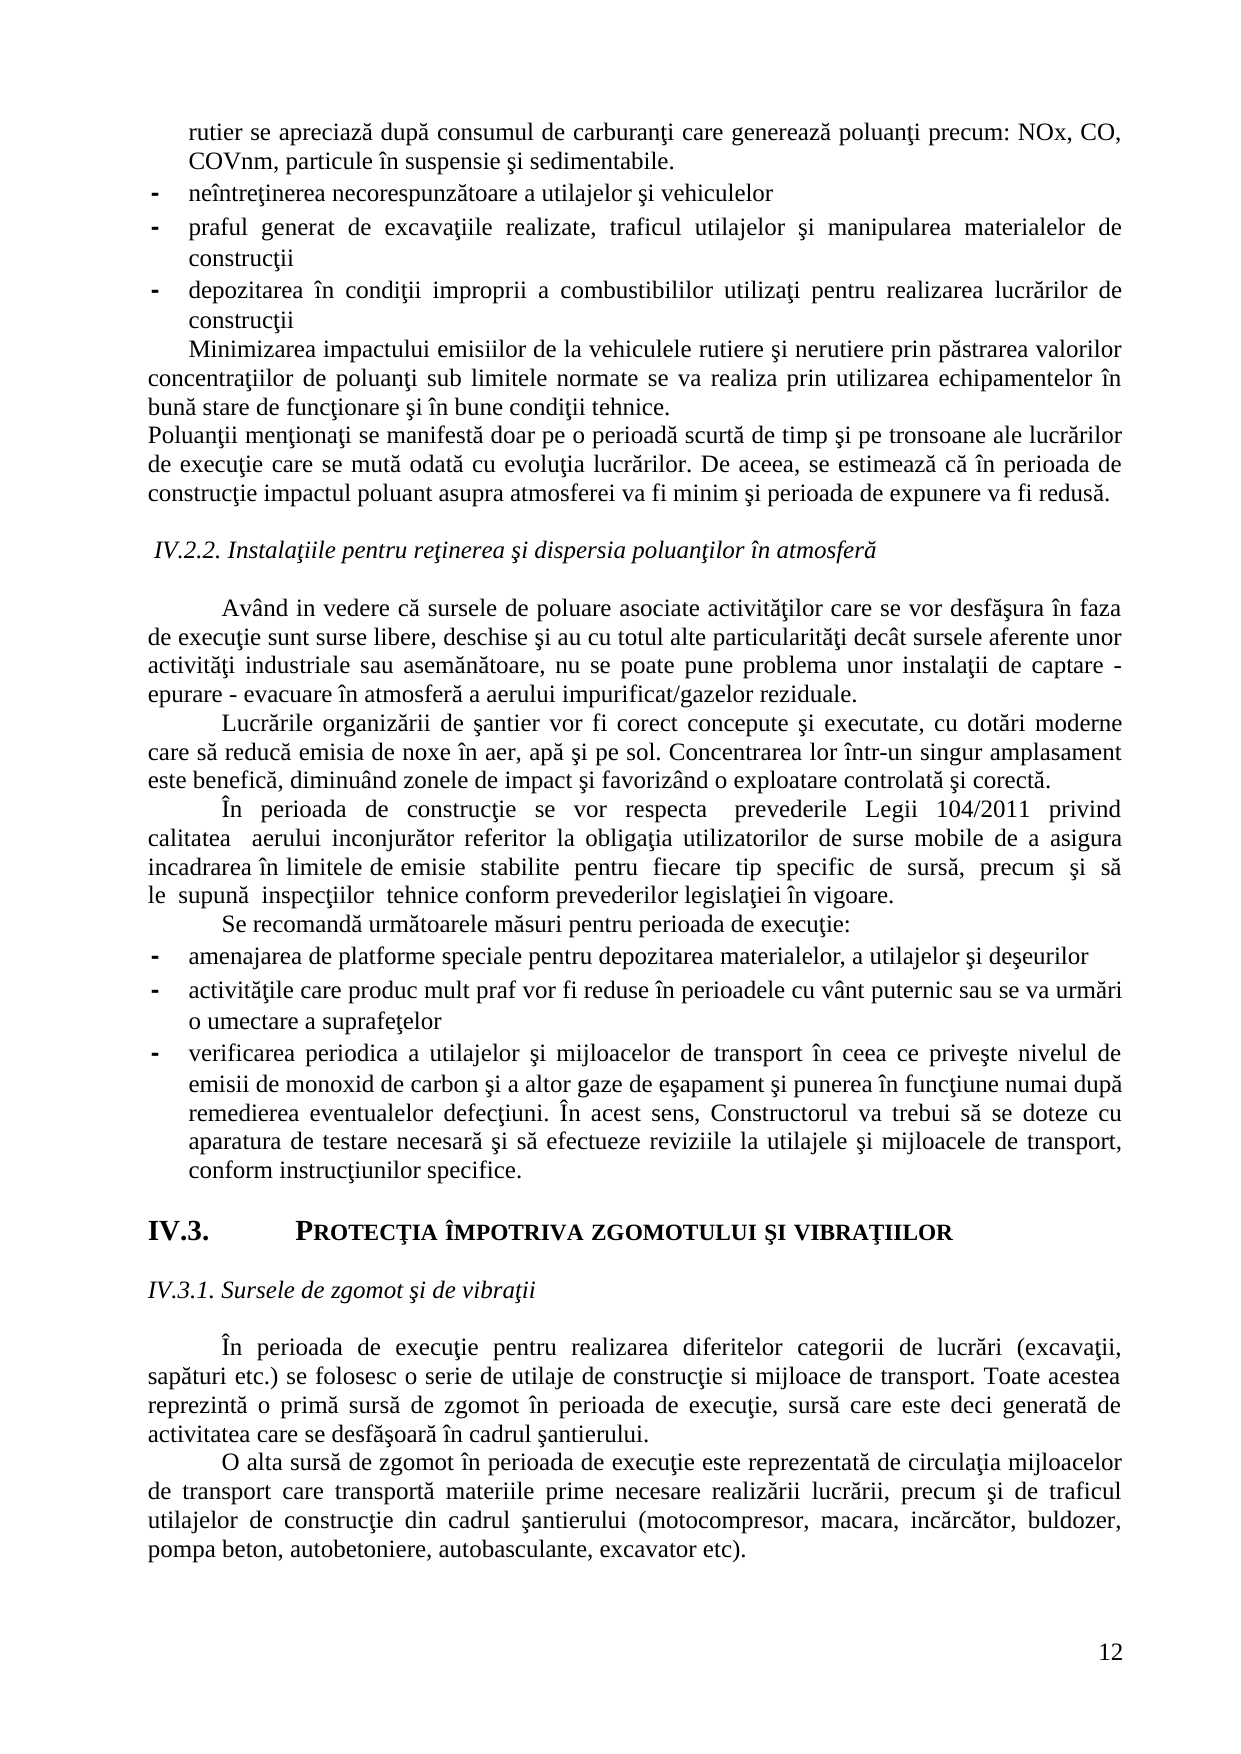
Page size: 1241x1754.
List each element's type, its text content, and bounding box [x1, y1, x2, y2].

text Se recomandă următoarele măsuri pentru perioada de execuţie: [148, 909, 1123, 938]
list activităţile care produc mult praf vor fi reduse în perioadele cu vânt puternic sau se va urmări o umectare a suprafeţelor [151, 972, 1123, 1035]
subtitle IV.3. Protecţia împotriva zgomotului şi vibraţiilor [148, 1213, 1123, 1246]
text IV.2.2. Instalaţiile pentru reţinerea şi dispersia poluanţilor în atmosferă [148, 536, 1123, 564]
text IV.3.1. Sursele de zgomot şi de vibraţii [148, 1275, 1123, 1304]
text Lucrările organizării de şantier vor fi corect concepute şi executate, cu dotări moderne care să reducă emisia de noxe în aer, apă şi pe sol. Concentrarea lor într-un singur amplasament este benefică, diminuând zonele de impact şi favorizând o exploatare controlată şi corectă. [148, 708, 1123, 794]
text În perioada de execuţie pentru realizarea diferitelor categorii de lucrări (excavaţii, sapături etc.) se folosesc o serie de utilaje de construcţie si mijloace de transport. Toate acestea reprezintă o primă sursă de zgomot în perioada de execuţie, sursă care este deci generată de activitatea care se desfăşoară în cadrul şantierului. [148, 1332, 1123, 1447]
text Având in vedere că sursele de poluare asociate activităţilor care se vor desfăşura în faza de execuţie sunt surse libere, deschise şi au cu totul alte particularităţi decât sursele aferente unor activităţi industriale sau asemănătoare, nu se poate pune problema unor instalaţii de captare - epurare - evacuare în atmosferă a aerului impurificat/gazelor reziduale. [148, 593, 1123, 708]
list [151, 117, 1123, 174]
text Minimizarea impactului emisiilor de la vehiculele rutiere şi nerutiere prin păstrarea valorilor concentraţiilor de poluanţi sub limitele normate se va realiza prin utilizarea echipamentelor în bună stare de funcţionare şi în bune condiţii tehnice. [148, 334, 1123, 421]
list amenajarea de platforme speciale pentru depozitarea materialelor, a utilajelor şi deşeurilor [151, 938, 1123, 972]
text În perioada de construcţie se vor respecta prevederile Legii 104/2011 privind calitatea aerului inconjurător referitor la obligaţia utilizatorilor de surse mobile de a asigura incadrarea în limitele de emisie stabilite pentru fiecare tip specific de sursă, precum şi să le supună inspecţiilor tehnice conform prevederilor legislaţiei în vigoare. [148, 794, 1123, 909]
list praful generat de excavaţiile realizate, traficul utilajelor şi manipularea materialelor de construcţii [151, 209, 1123, 271]
list verificarea periodica a utilajelor şi mijloacelor de transport în ceea ce priveşte nivelul de emisii de monoxid de carbon şi a altor gaze de eşapament şi punerea în funcţiune numai după remedierea eventualelor defecţiuni. În acest sens, Constructorul va trebui să se doteze cu aparatura de testare necesară şi să efectueze reviziile la utilajele şi mijloacele de transport, conform instrucţiunilor specifice. [151, 1035, 1123, 1184]
text O alta sursă de zgomot în perioada de execuţie este reprezentată de circulaţia mijloacelor de transport care transportă materiile prime necesare realizării lucrării, precum şi de traficul utilajelor de construcţie din cadrul şantierului (motocompresor, macara, incărcător, buldozer, pompa beton, autobetoniere, autobasculante, excavator etc). [148, 1447, 1123, 1562]
text Poluanţii menţionaţi se manifestă doar pe o perioadă scurtă de timp şi pe tronsoane ale lucrărilor de execuţie care se mută odată cu evoluţia lucrărilor. De aceea, se estimează că în perioada de construcţie impactul poluant asupra atmosferei va fi minim şi perioada de expunere va fi redusă. [148, 421, 1123, 507]
list depozitarea în condiţii improprii a combustibililor utilizaţi pentru realizarea lucrărilor de construcţii [151, 271, 1123, 334]
list neîntreţinerea necorespunzătoare a utilajelor şi vehiculelor [151, 174, 1123, 209]
